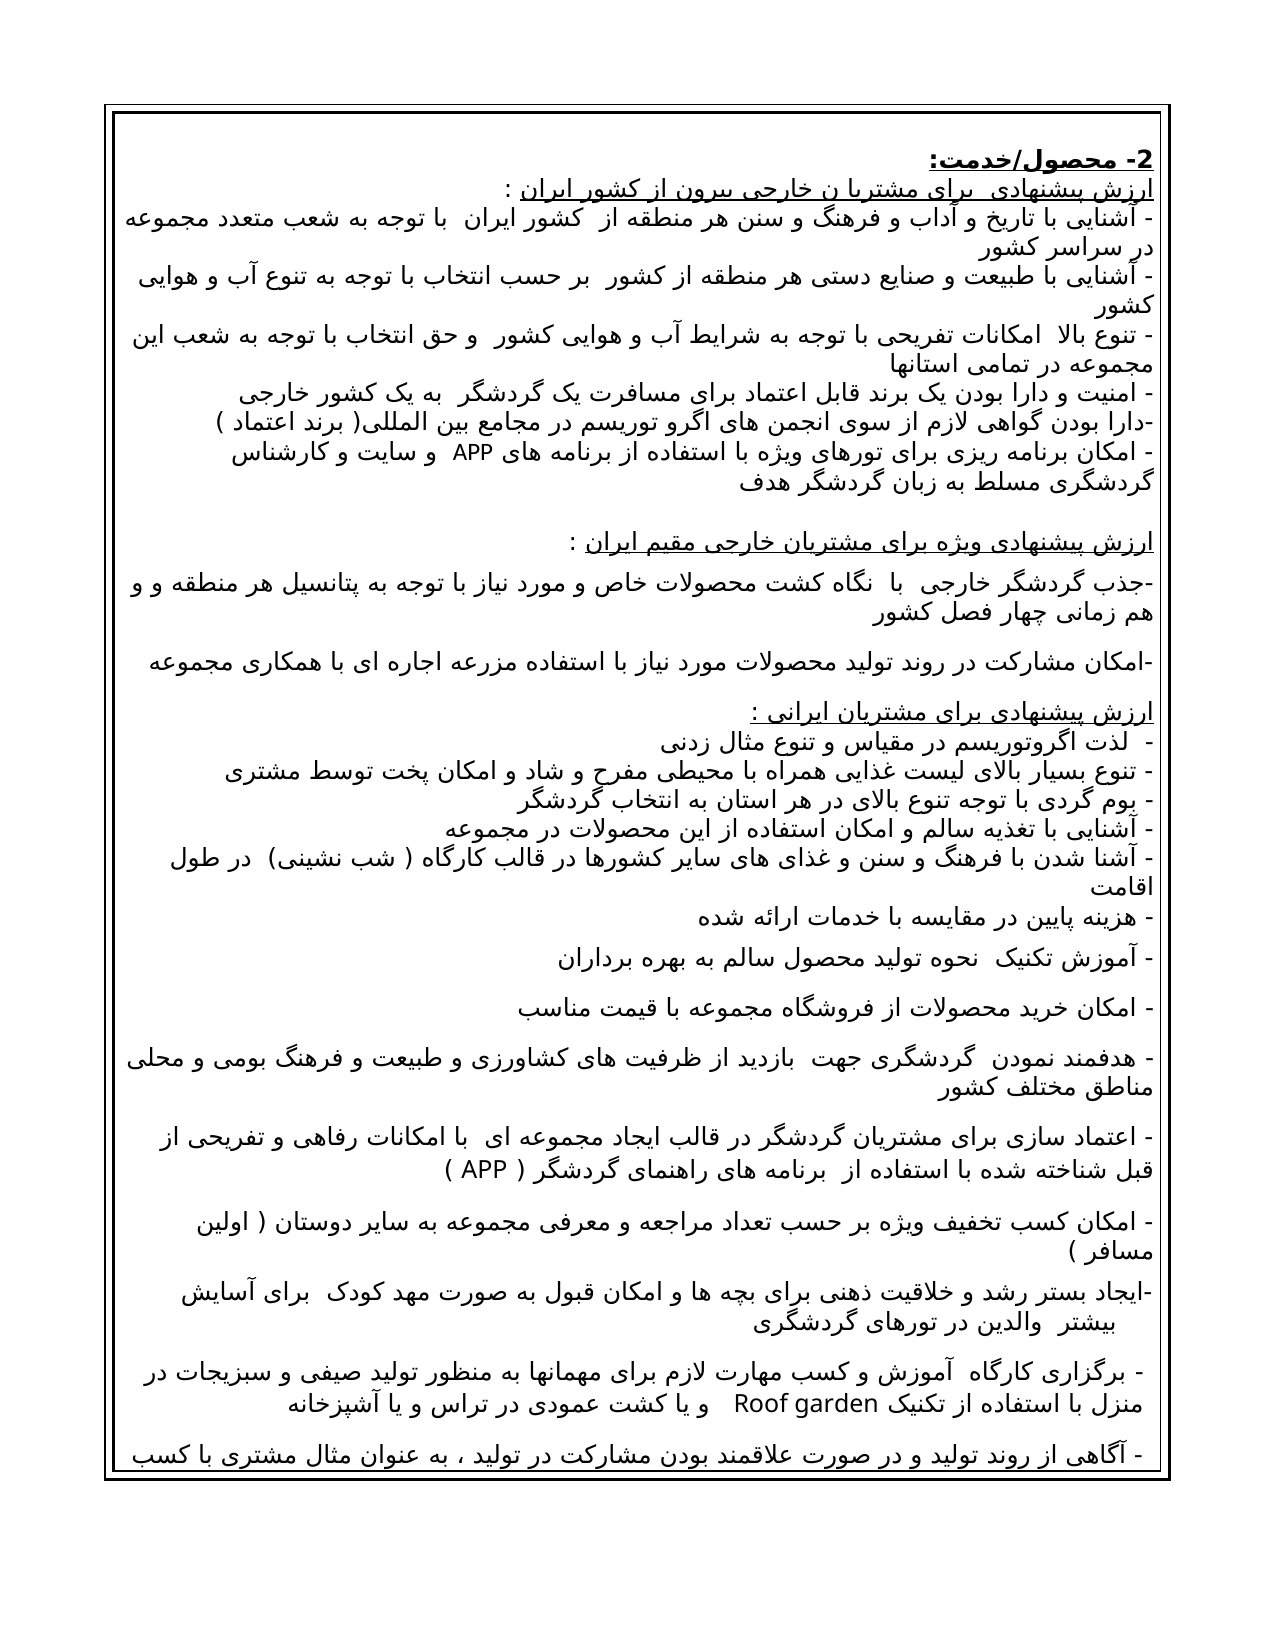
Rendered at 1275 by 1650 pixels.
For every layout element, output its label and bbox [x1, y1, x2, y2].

table_cell [110, 105, 1165, 1470]
